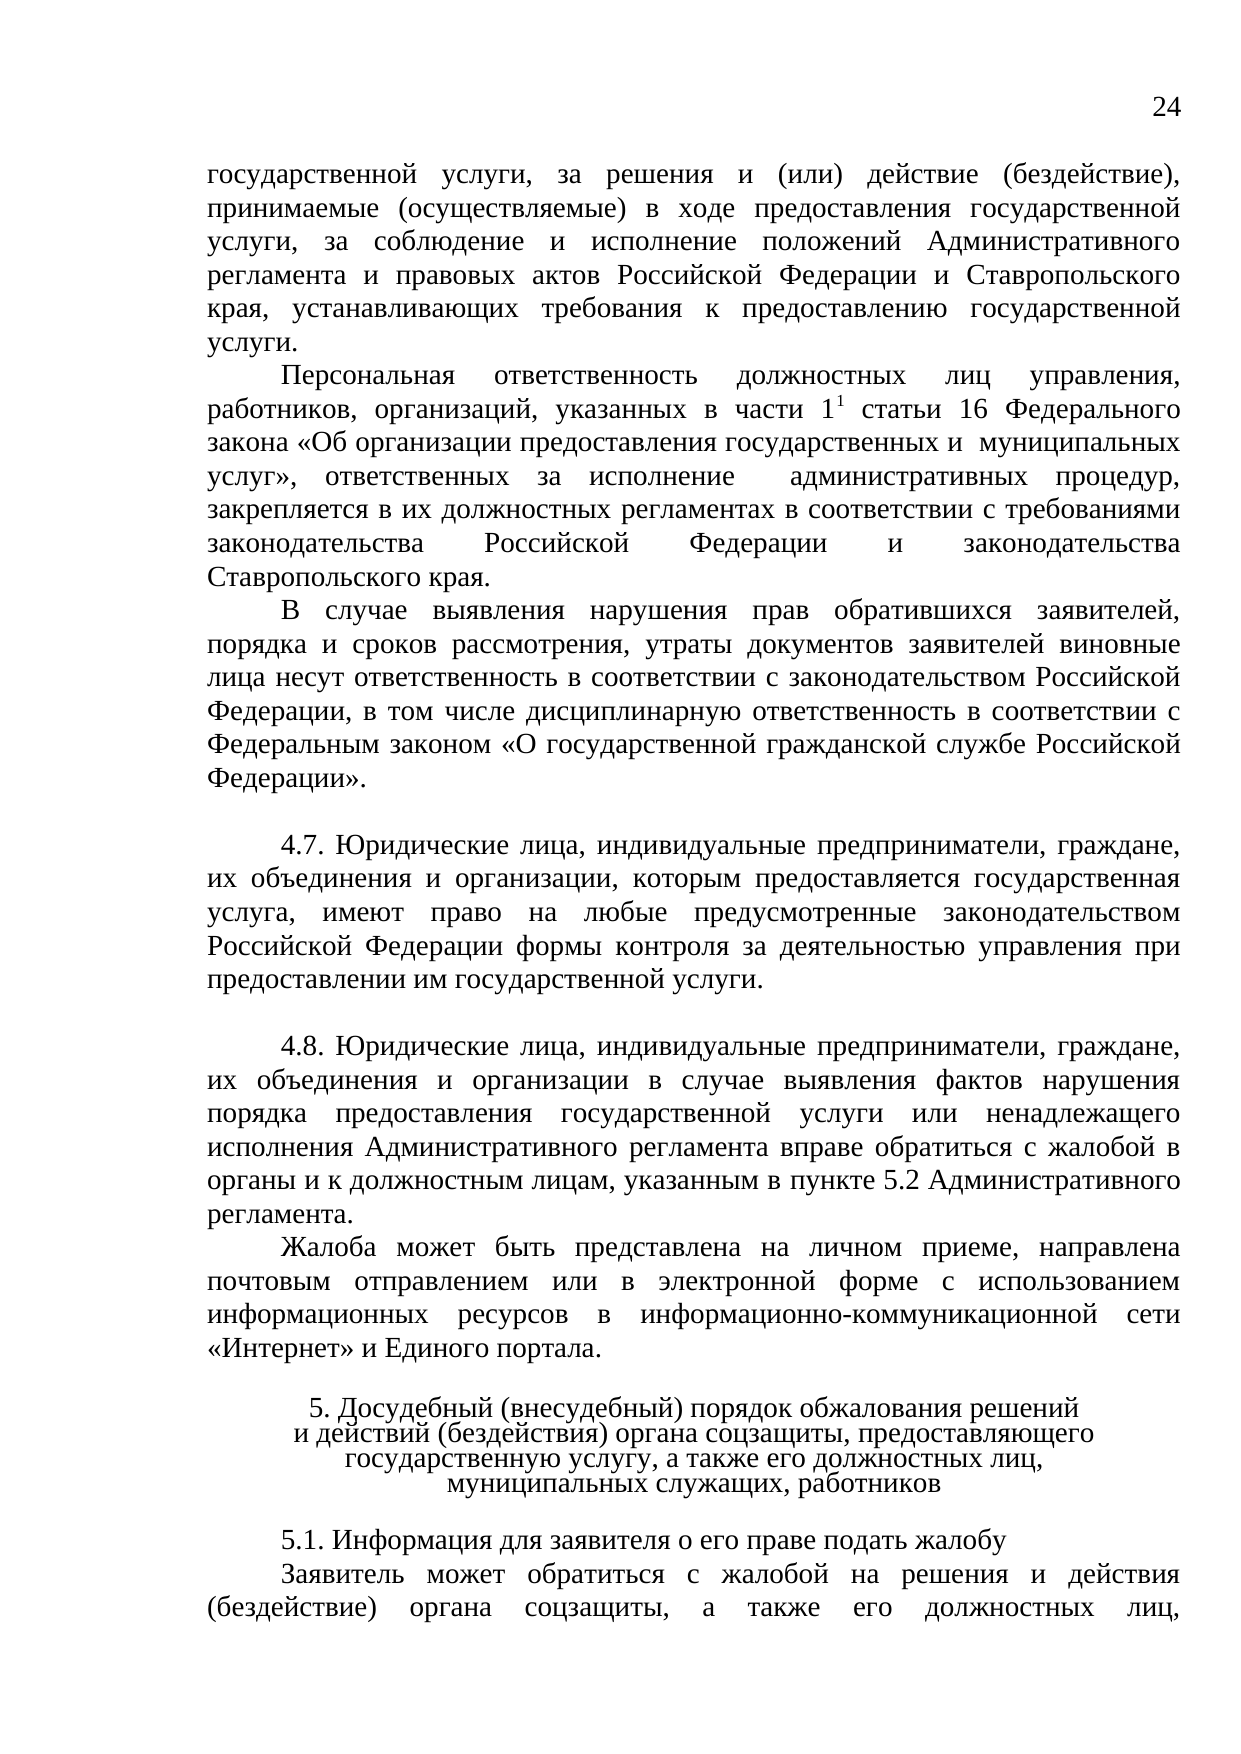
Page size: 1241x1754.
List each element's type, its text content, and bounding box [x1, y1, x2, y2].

title государственную услугу, а также его должностных лиц, [207, 1447, 1181, 1472]
title и действий (бездействия) органа соцзащиты, предоставляющего [441, 1422, 1181, 1447]
text 4.7. Юридические лица, индивидуальные предприниматели, граждане, их объединения и организации, которым предоставляется государственная услуга, имеют право на любые предусмотренные законодательством Российской Федерации формы контроля за деятельностью управления при предоставлении им государственной услуги. [207, 827, 1181, 995]
text 4.8. Юридические лица, индивидуальные предприниматели, граждане, их объединения и организации в случае выявления фактов нарушения порядка предоставления государственной услуги или ненадлежащего исполнения Административного регламента вправе обратиться с жалобой в органы и к должностным лицам, указанным в пункте 5.2 Административного регламента. [207, 1028, 1181, 1229]
title 5.1. Информация для заявителя о его праве подать жалобу [207, 1522, 1181, 1556]
title 5. Досудебный (внесудебный) порядок обжалования решений [504, 1397, 1181, 1422]
title 5. Досудебный (внесудебный) порядок обжалования решений [207, 1397, 507, 1422]
text Персональная ответственность должностных лиц управления, работников, организаций, указанных в части 11 статьи 16 Федерального закона «Об организации предоставления государственных и муниципальных услуг», ответственных за исполнение административных процедур, закрепляется в их должностных регламентах в соответствии с требованиями законодательства Российской Федерации и законодательства Ставропольского края. [207, 357, 1181, 592]
text Жалоба может быть представлена на личном приеме, направлена почтовым отправлением или в электронной форме с использованием информационных ресурсов в информационно-коммуникационной сети «Интернет» и Единого портала. [207, 1229, 1181, 1364]
title и действий (бездействия) органа соцзащиты, предоставляющего [207, 1422, 444, 1447]
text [207, 156, 1181, 357]
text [207, 1556, 1181, 1623]
text В случае выявления нарушения прав обратившихся заявителей, порядка и сроков рассмотрения, утраты документов заявителей виновные лица несут ответственность в соответствии с законодательством Российской Федерации, в том числе дисциплинарную ответственность в соответствии с Федеральным законом «О государственной гражданской службе Российской Федерации». [207, 592, 1181, 793]
title муниципальных служащих, работников [207, 1472, 1181, 1497]
